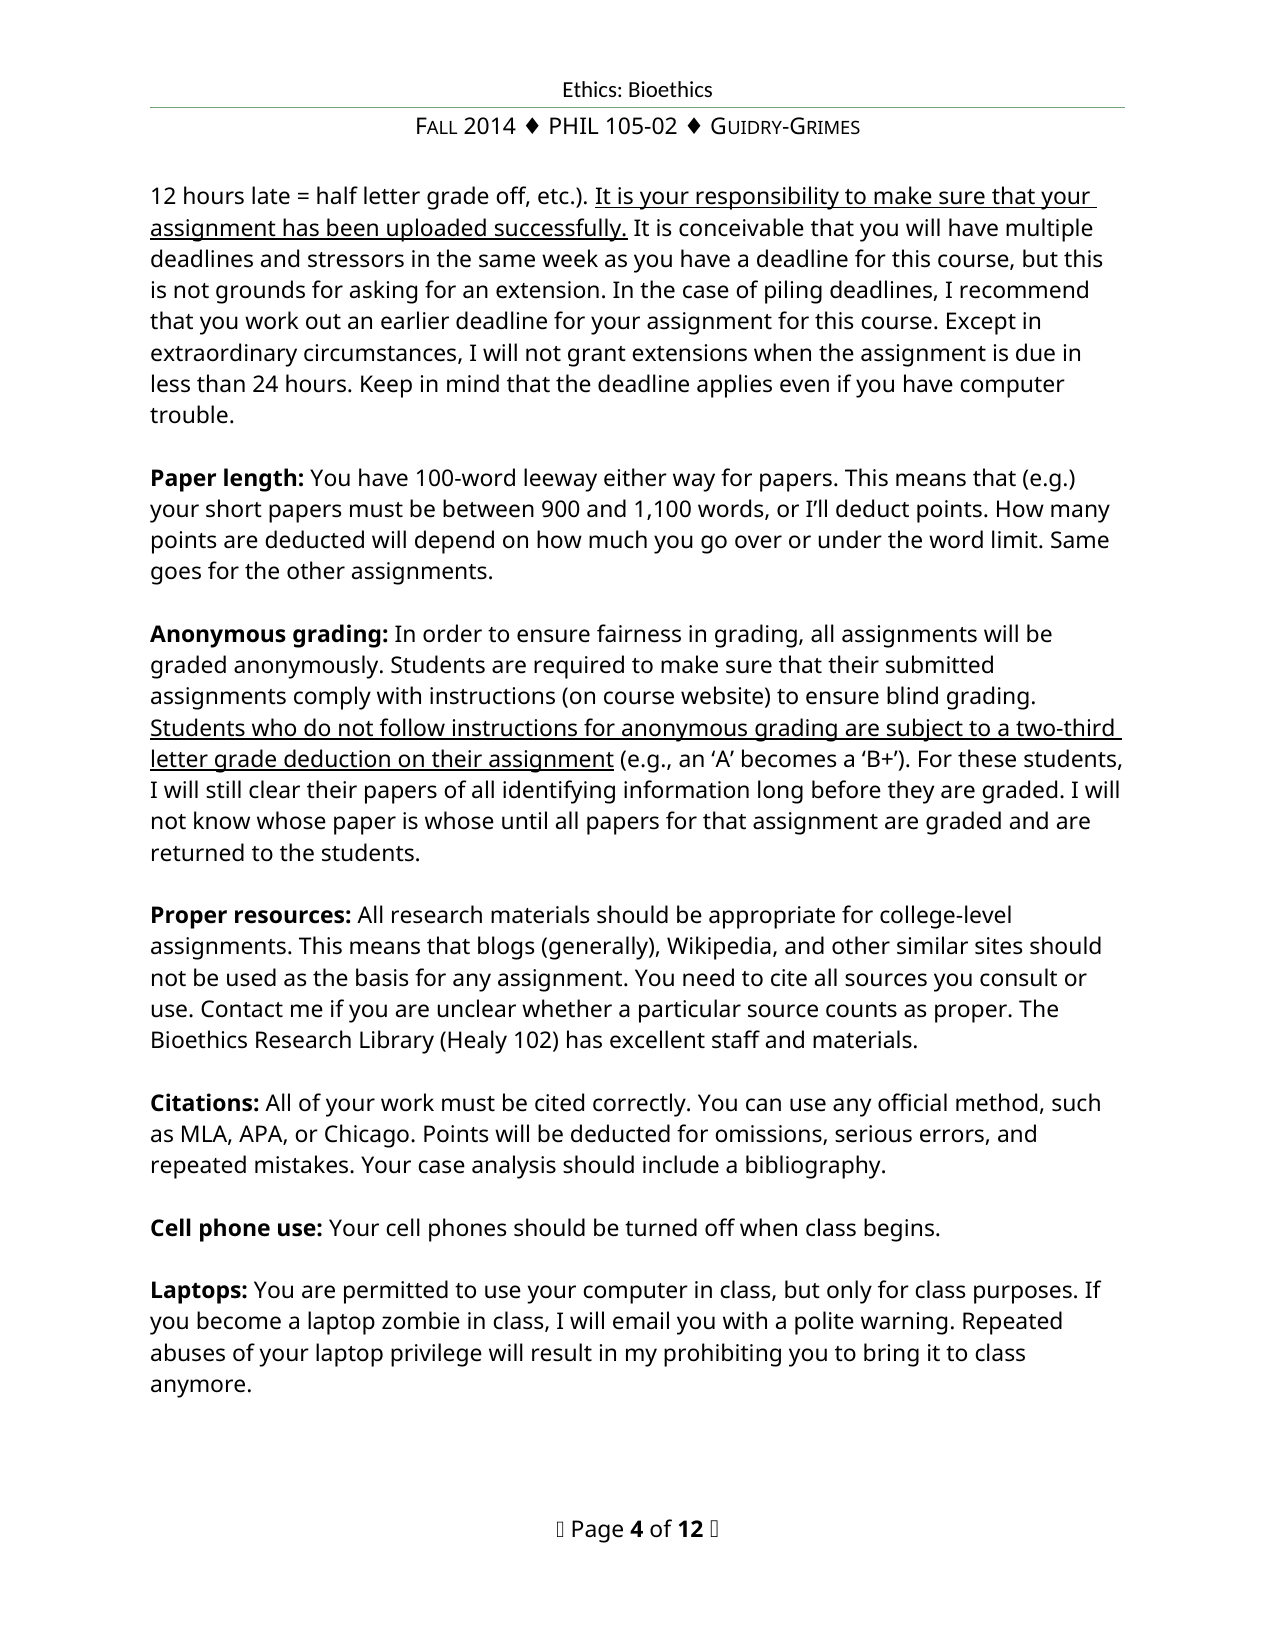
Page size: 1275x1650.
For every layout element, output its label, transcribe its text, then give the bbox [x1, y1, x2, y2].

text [150, 180, 1125, 430]
text Paper length: You have 100-word leeway either way for papers. This means that (e.g.) your short papers must be between 900 and 1,100 words, or I’ll deduct points. How many points are deducted will depend on how much you go over or under the word limit. Same goes for the other assignments. [150, 462, 1125, 587]
text Anonymous grading: In order to ensure fairness in grading, all assignments will be graded anonymously. Students are required to make sure that their submitted assignments comply with instructions (on course website) to ensure blind grading. Students who do not follow instructions for anonymous grading are subject to a two-third letter grade deduction on their assignment (e.g., an ‘A’ becomes a ‘B+’). For these students, I will still clear their papers of all identifying information long before they are graded. I will not know whose paper is whose until all papers for that assignment are graded and are returned to the students. [150, 618, 1125, 868]
text Laptops: You are permitted to use your computer in class, but only for class purposes. If you become a laptop zombie in class, I will email you with a polite warning. Repeated abuses of your laptop privilege will result in my prohibiting you to bring it to class anymore. [150, 1274, 1125, 1399]
text Citations: All of your work must be cited correctly. You can use any official method, such as MLA, APA, or Chicago. Points will be deducted for omissions, serious errors, and repeated mistakes. Your case analysis should include a bibliography. [150, 1087, 1125, 1180]
text Cell phone use: Your cell phones should be turned off when class begins. [150, 1212, 1125, 1243]
text Proper resources: All research materials should be appropriate for college-level assignments. This means that blogs (generally), Wikipedia, and other similar sites should not be used as the basis for any assignment. You need to cite all sources you consult or use. Contact me if you are unclear whether a particular source counts as proper. The Bioethics Research Library (Healy 102) has excellent staff and materials. [150, 899, 1125, 1055]
